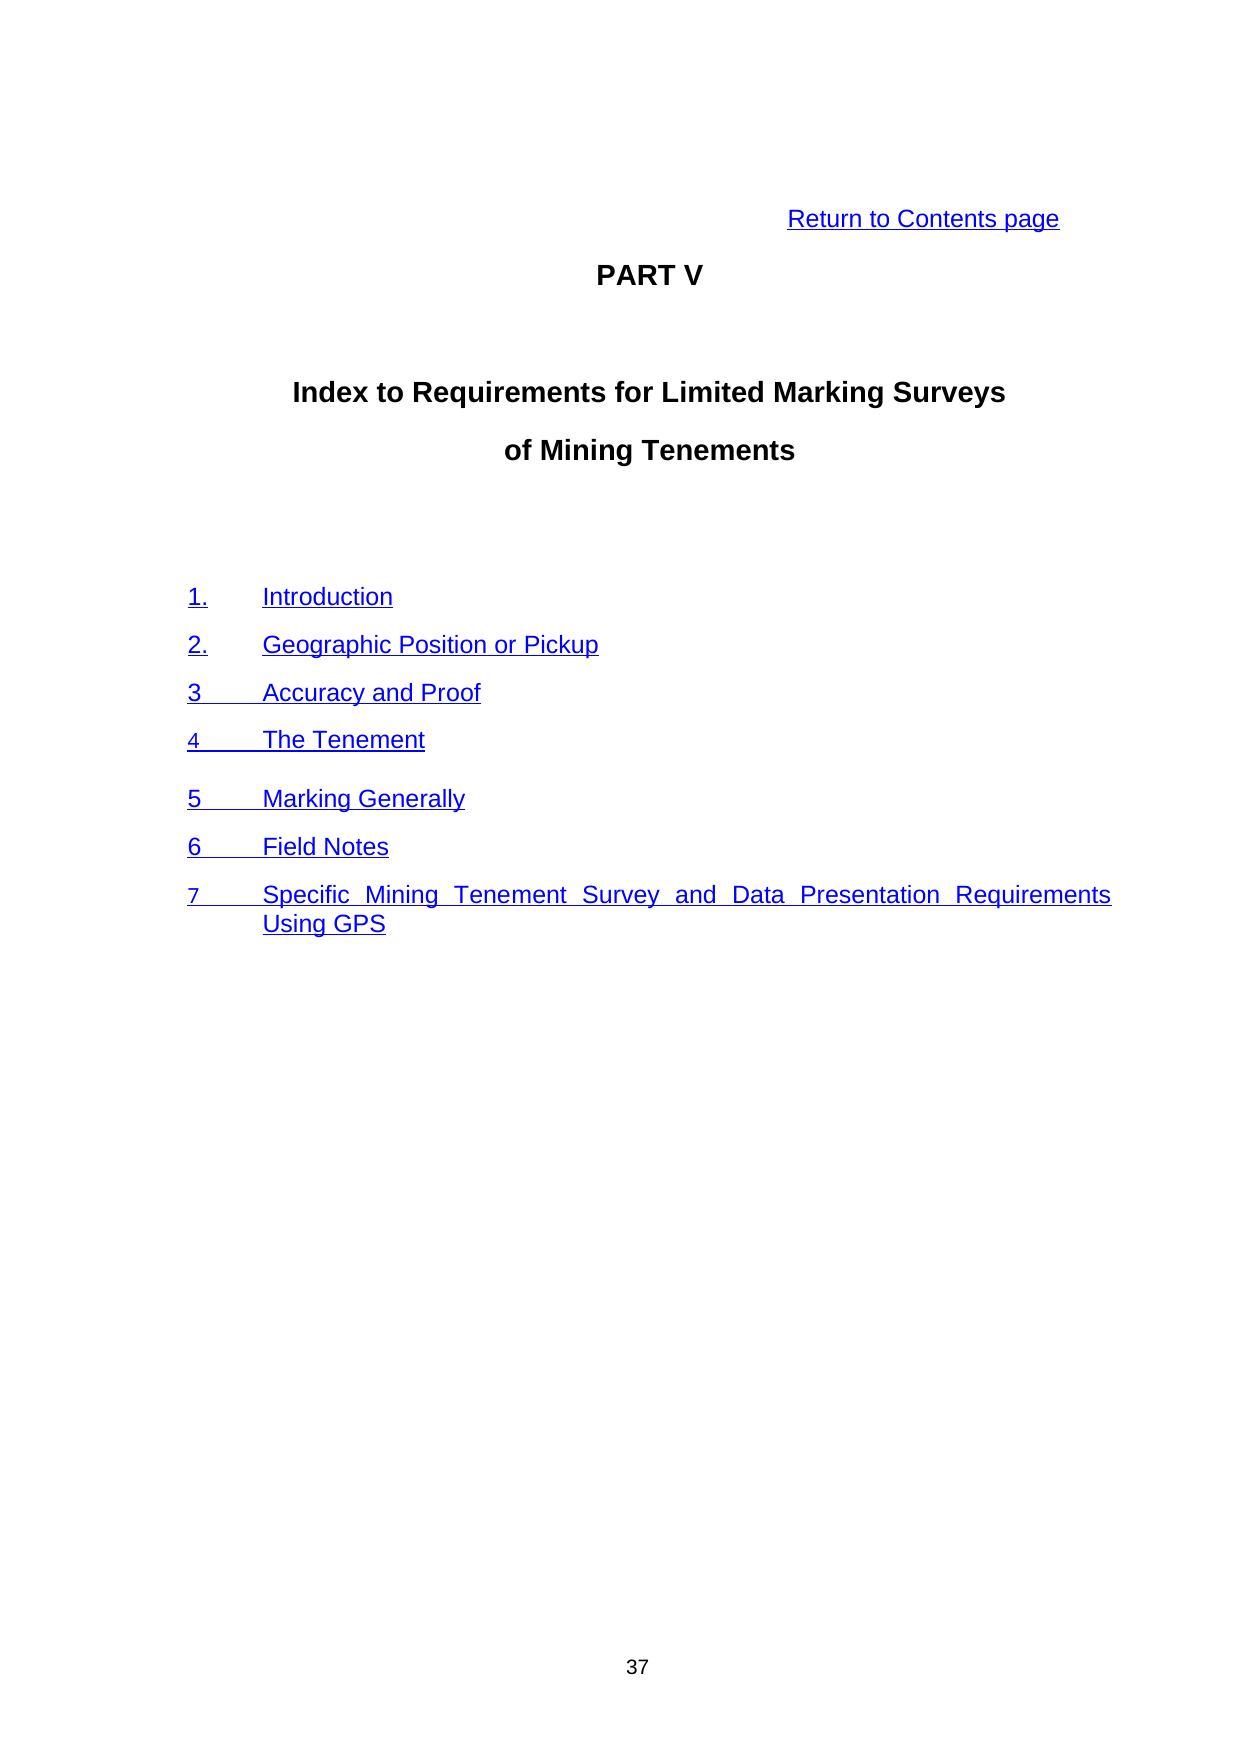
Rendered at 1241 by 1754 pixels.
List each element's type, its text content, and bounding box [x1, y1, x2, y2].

subtitle Index to Requirements for Limited Marking Surveys [187, 375, 1112, 408]
text 2. Geographic Position or Pickup [187, 630, 1112, 658]
subtitle PART V [187, 258, 1112, 291]
list Marking Generally [187, 784, 1112, 813]
list Accuracy and Proof [187, 678, 1112, 706]
subtitle of Mining Tenements [187, 433, 1112, 467]
list Specific Mining Tenement Survey and Data Presentation Requirements Using GPS [187, 906, 1112, 938]
list Field Notes [187, 832, 1112, 861]
list Specific Mining Tenement Survey and Data Presentation Requirements Using GPS [187, 880, 1112, 905]
list The Tenement [187, 726, 1112, 755]
subtitle Return to Contents page [787, 204, 1112, 233]
text 1. Introduction [187, 582, 1112, 611]
